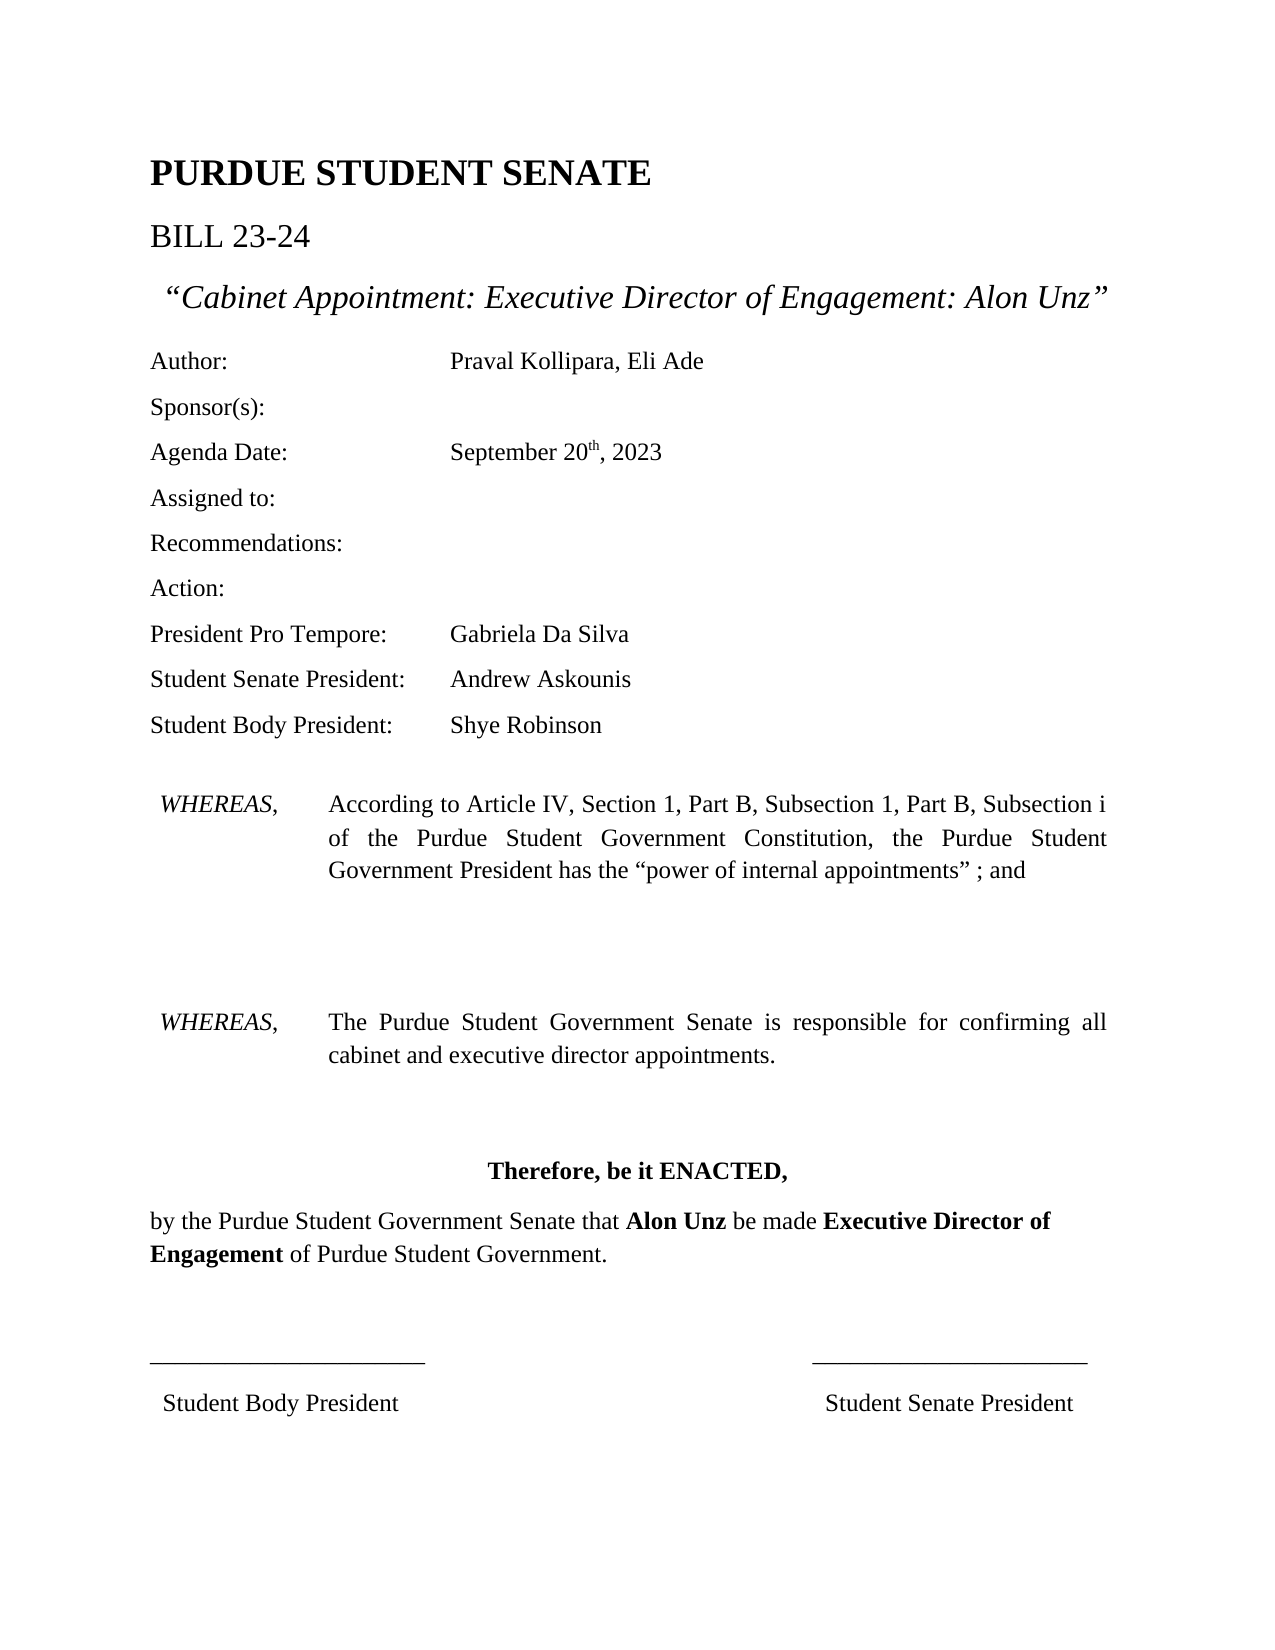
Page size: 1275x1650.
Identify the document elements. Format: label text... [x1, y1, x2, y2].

text President Pro Tempore: Gabriela Da Silva [150, 619, 1125, 648]
table_header According to Article IV, Section 1, Part B, Subsection 1, Part B, Subsection i of the Purdue Student Government Constitution, the Purdue Student Government President has the “power of internal appointments” ; and [319, 755, 1123, 923]
text Assigned to: [150, 483, 1125, 511]
table_header WHEREAS, [150, 972, 319, 1107]
text Student Senate President: Andrew Askounis [150, 664, 1125, 693]
text Author: Praval Kollipara, Eli Ade [150, 346, 1125, 375]
text “Cabinet Appointment: Executive Director of Engagement: Alon Unz” [150, 277, 1125, 315]
text by the Purdue Student Government Senate that Alon Unz be made Executive Director of Engagement of Purdue Student Government. [150, 1206, 1125, 1268]
text Student Body President Student Senate President [150, 1388, 1125, 1417]
text Sponsor(s): [150, 392, 1125, 421]
text Recommendations: [150, 528, 1125, 557]
text Agenda Date: September 20th, 2023 [150, 437, 1125, 466]
text Action: [150, 573, 1125, 602]
text Therefore, be it ENACTED, [150, 1156, 1125, 1185]
text ______________________ ______________________ [150, 1338, 1125, 1367]
table_header The Purdue Student Government Senate is responsible for confirming all cabinet and executive director appointments. [319, 972, 1123, 1107]
text BILL 23-24 [150, 216, 1125, 254]
text PURDUE STUDENT SENATE [150, 150, 1125, 193]
text Student Body President: Shye Robinson [150, 710, 1125, 738]
table_header WHEREAS, [150, 755, 319, 923]
